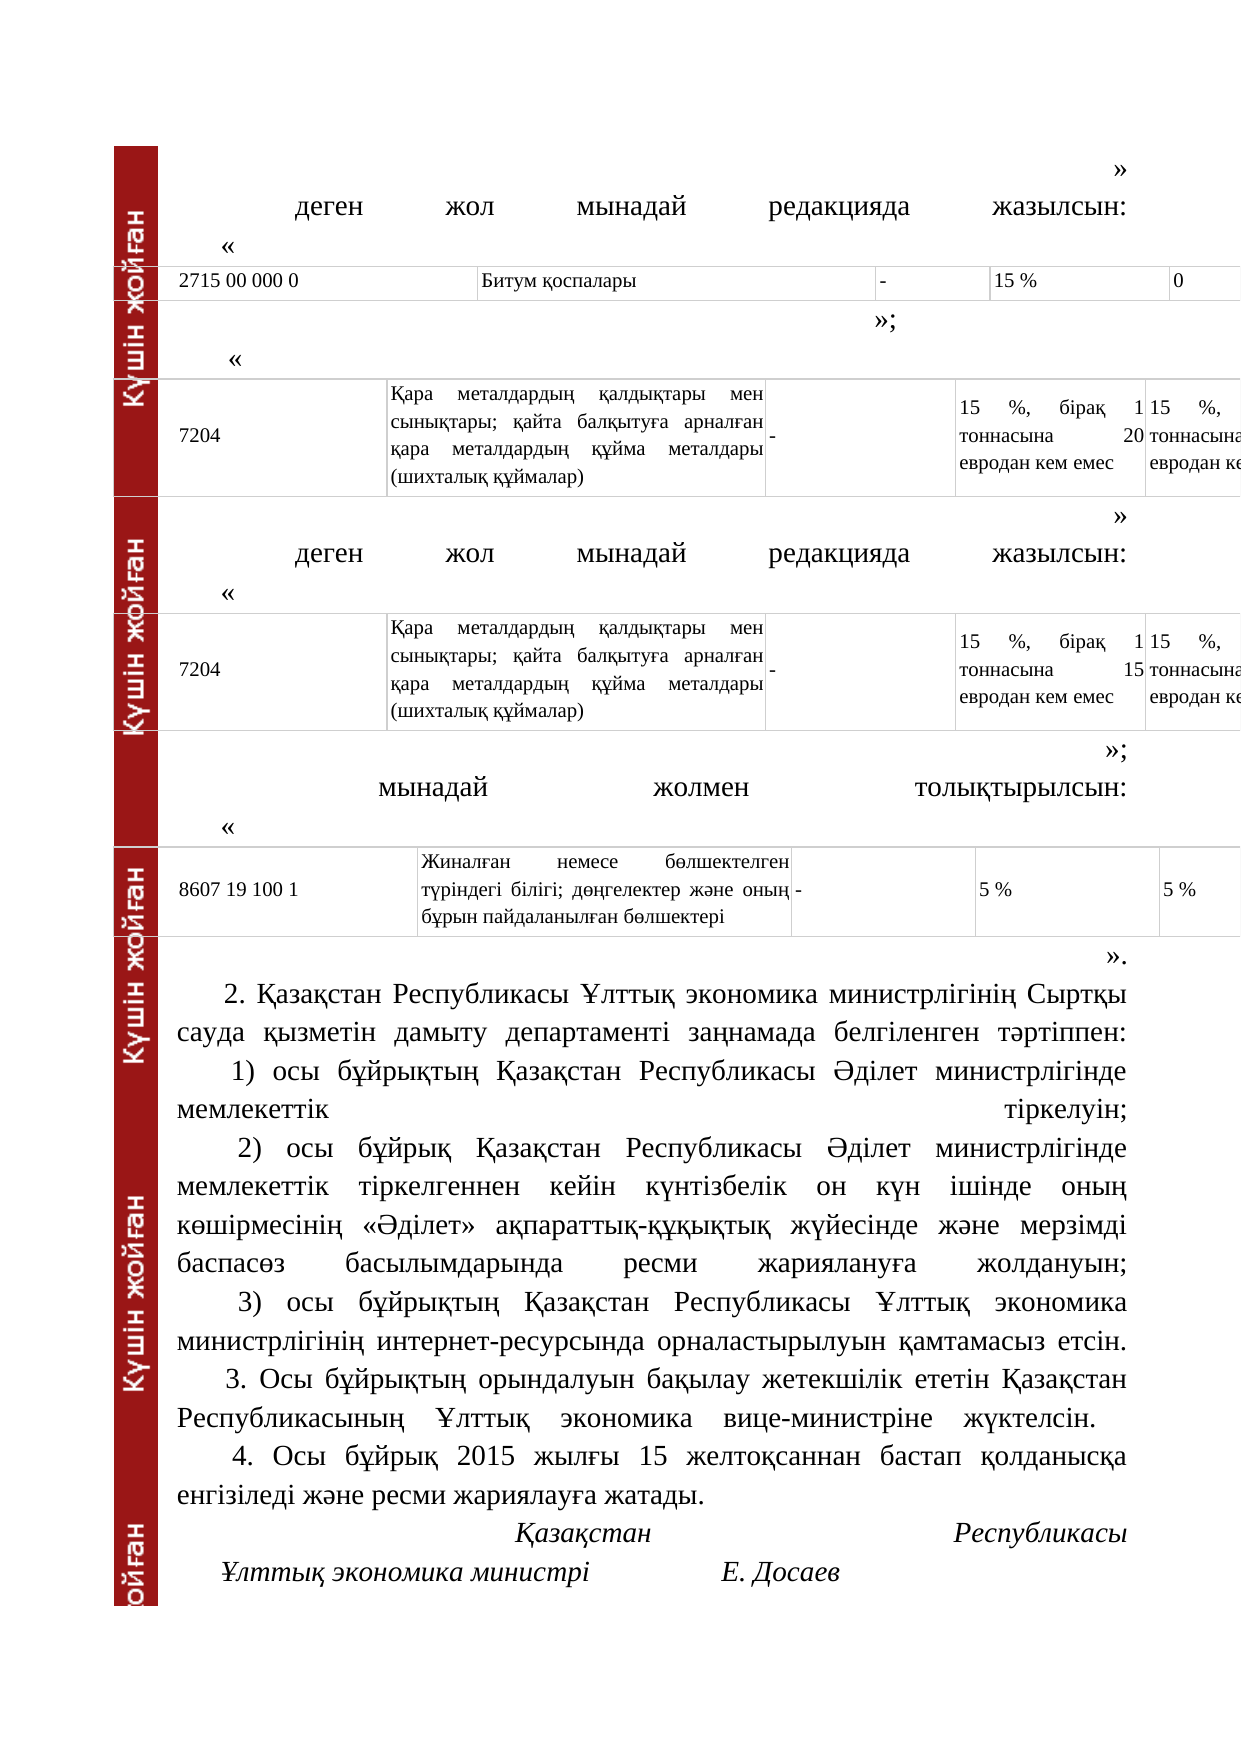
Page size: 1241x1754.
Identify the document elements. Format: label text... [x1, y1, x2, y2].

text Қазақстан Республикасы Ұлттық экономика министрі Е. Досаев [112, 1515, 1128, 1587]
text »; мынадай жолмен толықтырылсын: « [112, 731, 1128, 841]
table_header 15 %, бірақ 1 тоннасына 15 евродан кем емес [1146, 614, 1240, 729]
picture [114, 1510, 158, 1515]
table_header 15 % [991, 267, 1169, 300]
picture [114, 373, 158, 378]
picture [114, 607, 158, 613]
table_header Қара металдардың қалдықтары мен сынықтары; қайта балқытуға арналған қара металдардың құйма металдары (шихталық құймалар) [388, 380, 765, 496]
table_header 8607 19 100 1 [114, 848, 417, 936]
table_header Битум қоспалары [478, 267, 875, 300]
picture [114, 261, 158, 266]
table_header 5 % [1160, 848, 1240, 936]
table_header 0 [1170, 267, 1240, 300]
table_header 5 % [976, 848, 1159, 936]
table_header - [792, 848, 975, 936]
table_header 15 %, бірақ 1 тоннасына 15 евродан кем емес [956, 614, 1145, 729]
text »; « [112, 301, 1128, 373]
text » деген жол мынадай редакцияда жазылсын: « [112, 497, 1128, 607]
table_header Қара металдардың қалдықтары мен сынықтары; қайта балқытуға арналған қара металдардың құйма металдары (шихталық құймалар) [388, 614, 765, 729]
table_header - [766, 614, 955, 729]
table_header 2715 00 000 0 [114, 267, 477, 300]
table_header Жиналған немесе бөлшектелген түріндегі білігі; дөңгелектер және оның бұрын пайдаланылған бөлшектері [418, 848, 791, 936]
table_header 7204 [114, 380, 386, 496]
table_header - [766, 380, 955, 496]
table_header - [876, 267, 989, 300]
picture [114, 841, 158, 846]
table_header 15 %, бірақ 1 тоннасына 20 евродан кем емес [956, 380, 1145, 496]
text » деген жол мынадай редакцияда жазылсын: « [112, 150, 1128, 261]
table_header 15 %, бірақ 1 тоннасына 20 евродан кем емес [1146, 380, 1240, 496]
picture [114, 1587, 158, 1606]
table_header 7204 [114, 614, 386, 729]
picture [114, 146, 158, 150]
text ». 2. Қазақстан Республикасы Ұлттық экономика министрлігінің Сыртқы сауда қызметін дамыту департаменті заңнамада белгіленген тәртіппен: 1) осы бұйрықтың Қазақстан Республикасы Әділет министрлігінде мемлекеттік тіркелуін; 2) осы бұйрық Қазақстан Республикасы Әділет министрлігінде мемлекеттік тіркелгеннен кейін күнтізбелік он күн ішінде оның көшірмесінің «Әділет» ақпараттық-құқықтық жүйесінде және мерзімді баспасөз басылымдарында ресми жариялануға жолдануын; 3) осы бұйрықтың Қазақстан Республикасы Ұлттық экономика министрлігінің интернет-ресурсында орналастырылуын қамтамасыз етсін. 3. Осы бұйрықтың орындалуын бақылау жетекшілік ететін Қазақстан Республикасының Ұлттық экономика вице-министріне жүктелсін. 4. Осы бұйрық 2015 жылғы 15 желтоқсаннан бастап қолданысқа енгізіледі және ресми жариялауға жатады. [112, 937, 1128, 1510]
